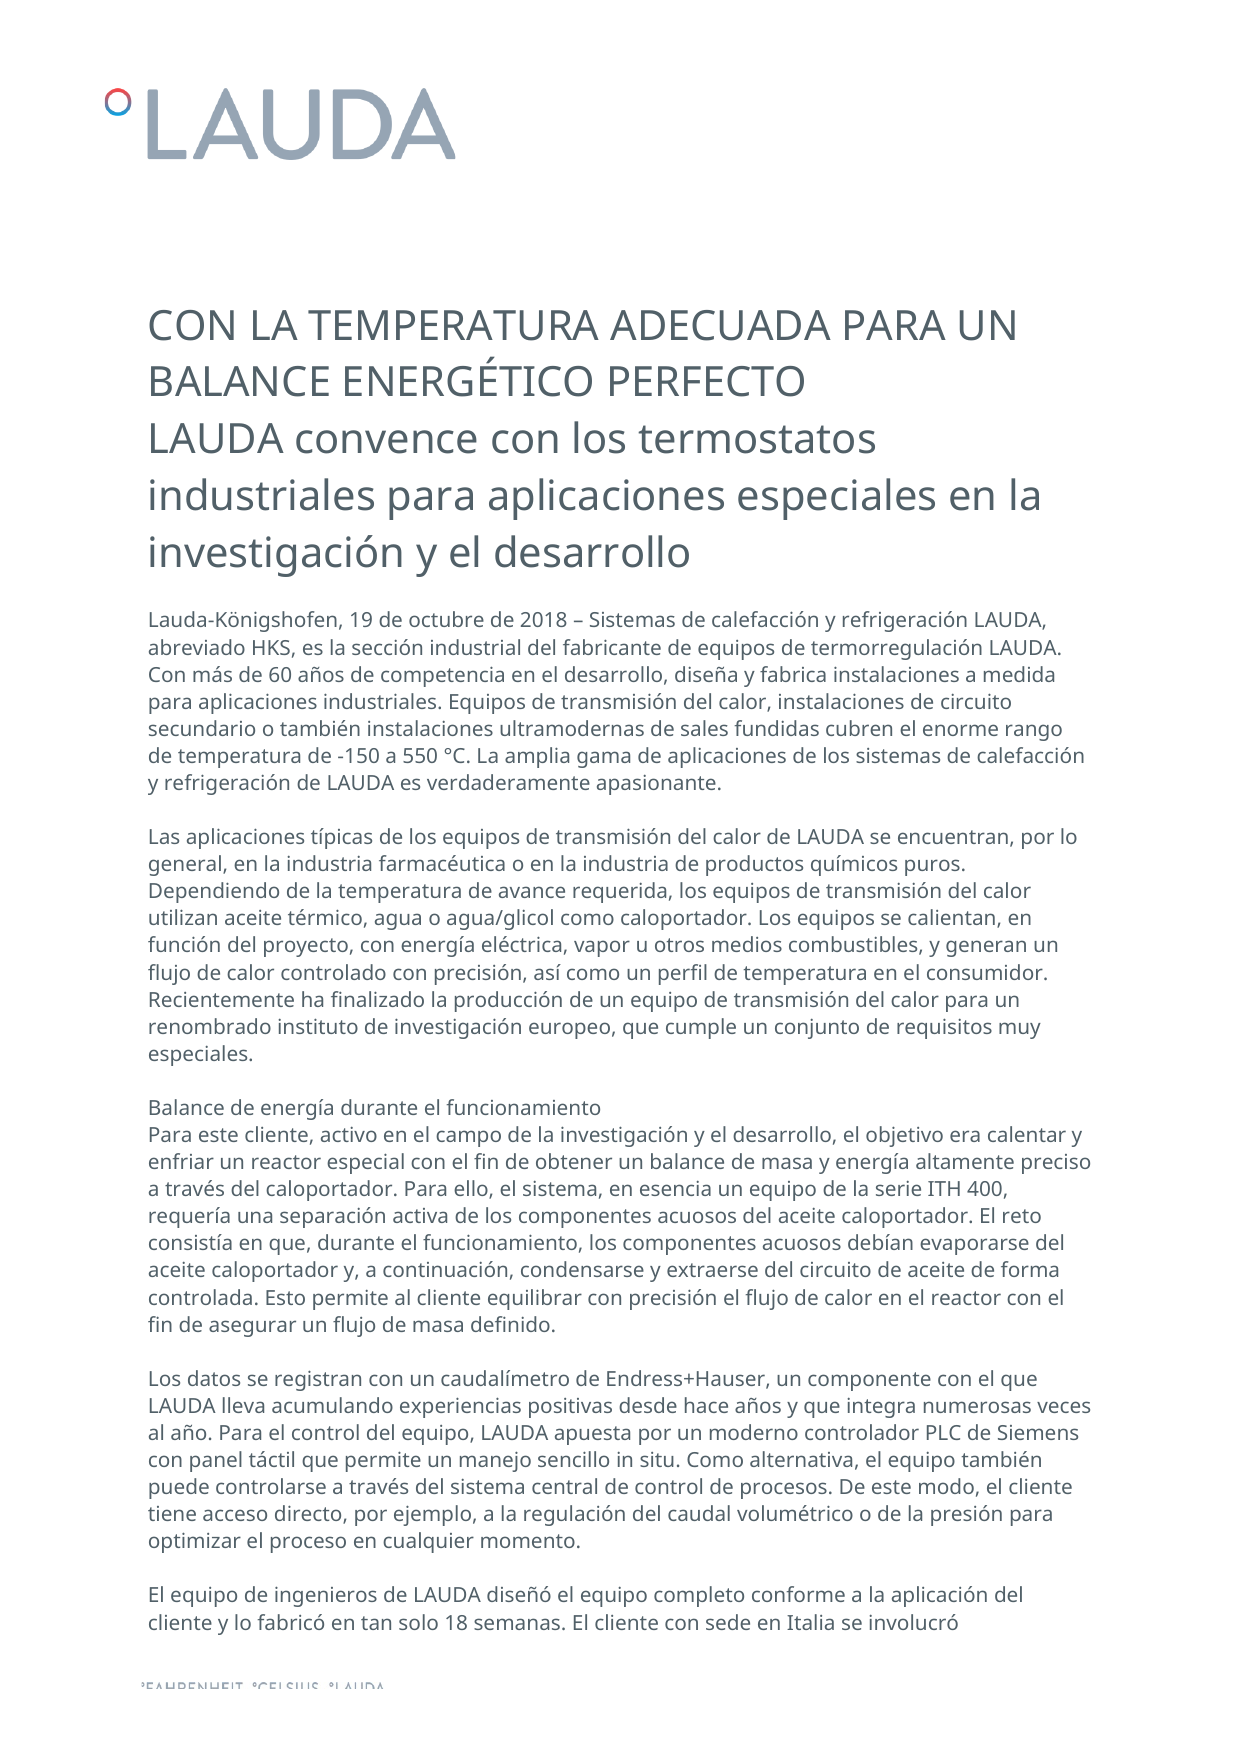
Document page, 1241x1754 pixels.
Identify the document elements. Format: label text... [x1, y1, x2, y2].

text Balance de energía durante el funcionamiento [148, 1094, 1092, 1121]
text Para este cliente, activo en el campo de la investigación y el desarrollo, el objetivo era calentar y enfriar un reactor especial con el fin de obtener un balance de masa y energía altamente preciso a través del caloportador. Para ello, el sistema, en esencia un equipo de la serie ITH 400, requería una separación activa de los componentes acuosos del aceite caloportador. El reto consistía en que, durante el funcionamiento, los componentes acuosos debían evaporarse del aceite caloportador y, a continuación, condensarse y extraerse del circuito de aceite de forma controlada. Esto permite al cliente equilibrar con precisión el flujo de calor en el reactor con el fin de asegurar un flujo de masa definido. [148, 1121, 1092, 1337]
subtitle CON LA TEMPERATURA ADECUADA PARA UN BALANCE ENERGÉTICO PERFECTO LAUDA convence con los termostatos industriales para aplicaciones especiales en la investigación y el desarrollo [148, 295, 1092, 579]
text Los datos se registran con un caudalímetro de Endress+Hauser, un componente con el que LAUDA lleva acumulando experiencias positivas desde hace años y que integra numerosas veces al año. Para el control del equipo, LAUDA apuesta por un moderno controlador PLC de Siemens con panel táctil que permite un manejo sencillo in situ. Como alternativa, el equipo también puede controlarse a través del sistema central de control de procesos. De este modo, el cliente tiene acceso directo, por ejemplo, a la regulación del caudal volumétrico o de la presión para optimizar el proceso en cualquier momento. [148, 1364, 1092, 1554]
picture [140, 1682, 384, 1689]
text Las aplicaciones típicas de los equipos de transmisión del calor de LAUDA se encuentran, por lo general, en la industria farmacéutica o en la industria de productos químicos puros. Dependiendo de la temperatura de avance requerida, los equipos de transmisión del calor utilizan aceite térmico, agua o agua/glicol como caloportador. Los equipos se calientan, en función del proyecto, con energía eléctrica, vapor u otros medios combustibles, y generan un flujo de calor controlado con precisión, así como un perfil de temperatura en el consumidor. Recientemente ha finalizado la producción de un equipo de transmisión del calor para un renombrado instituto de investigación europeo, que cumple un conjunto de requisitos muy especiales. [148, 823, 1092, 1067]
text Lauda-Königshofen, 19 de octubre de 2018 – Sistemas de calefacción y refrigeración LAUDA, abreviado HKS, es la sección industrial del fabricante de equipos de termorregulación LAUDA. Con más de 60 años de competencia en el desarrollo, diseña y fabrica instalaciones a medida para aplicaciones industriales. Equipos de transmisión del calor, instalaciones de circuito secundario o también instalaciones ultramodernas de sales fundidas cubren el enorme rango de temperatura de -150 a 550 °C. La amplia gama de aplicaciones de los sistemas de calefacción y refrigeración de LAUDA es verdaderamente apasionante. [148, 606, 1092, 796]
picture [104, 88, 456, 160]
